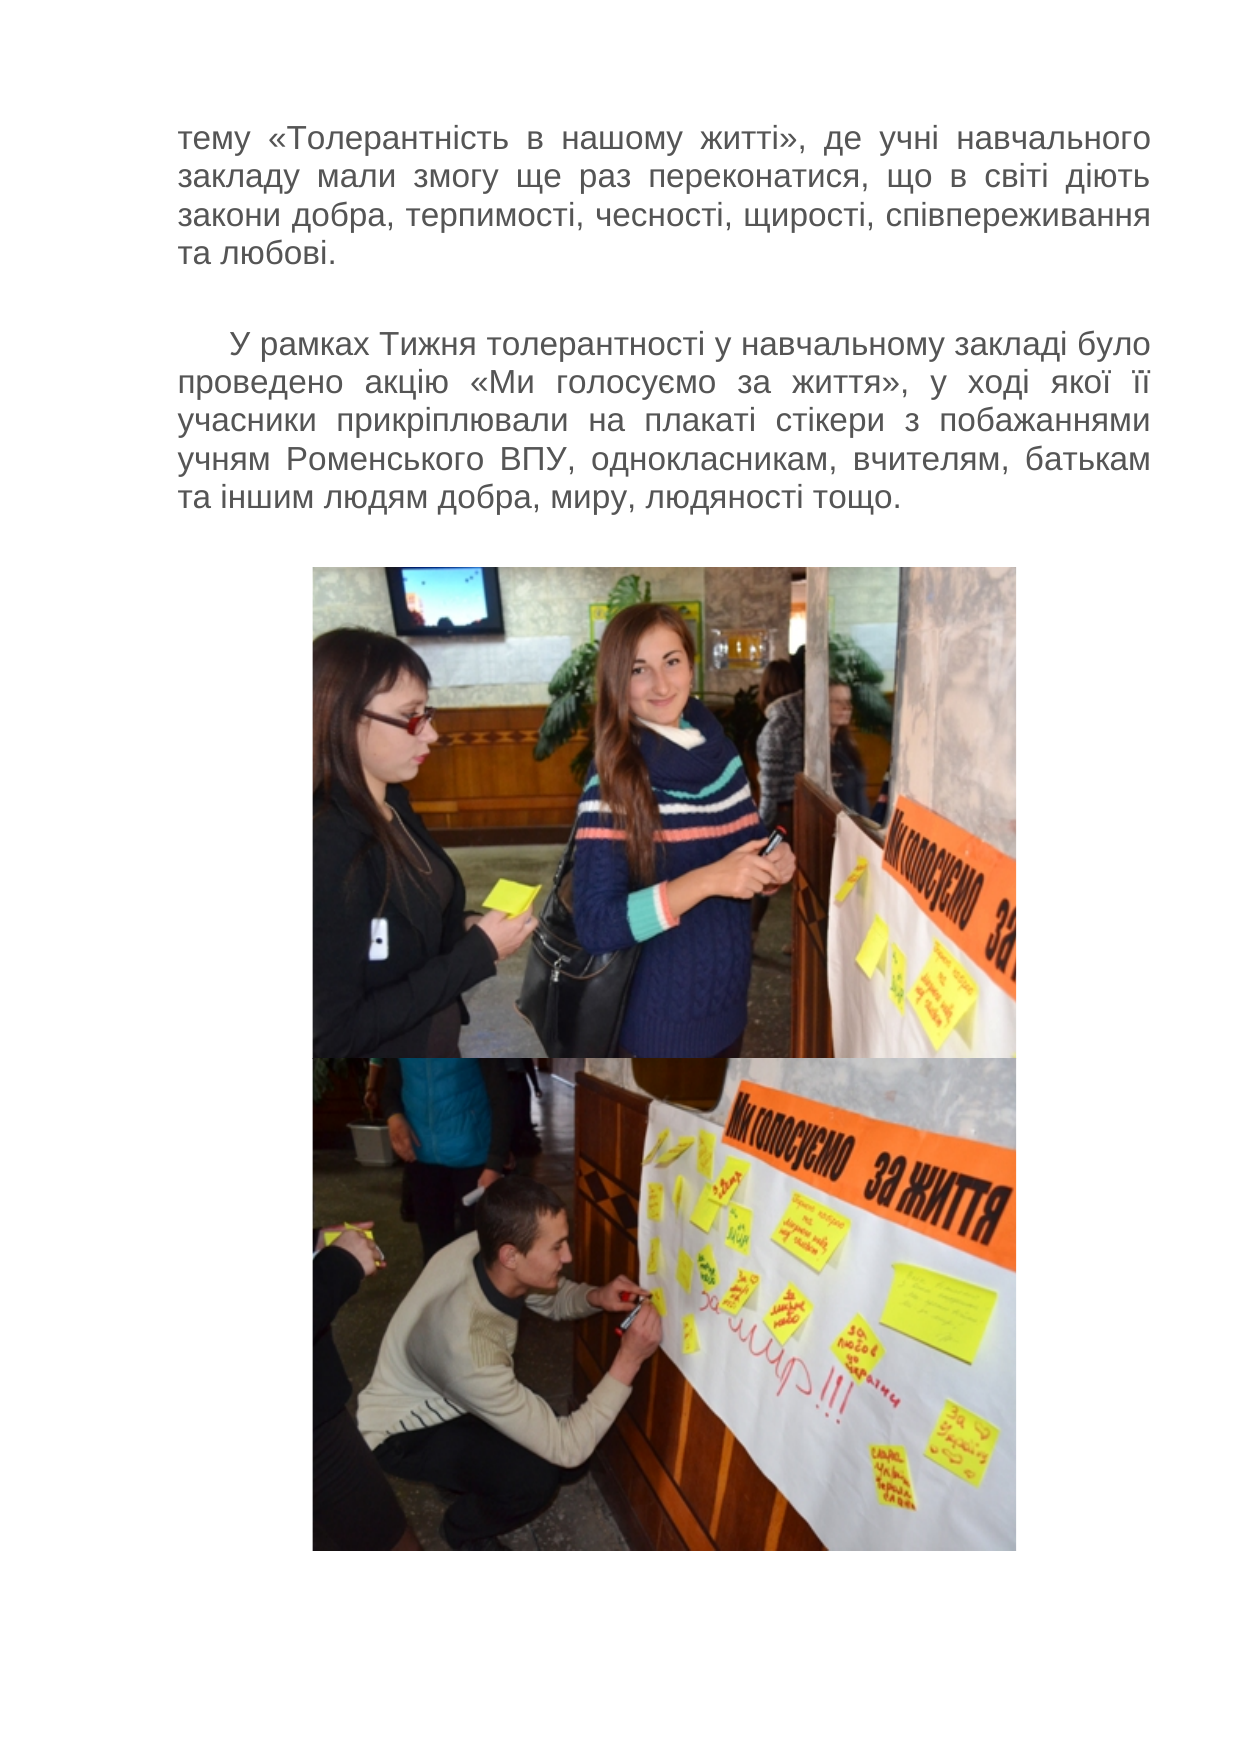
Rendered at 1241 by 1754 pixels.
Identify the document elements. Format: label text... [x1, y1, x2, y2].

picture [312, 567, 1017, 1551]
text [177, 118, 1152, 272]
text У рамках Тижня толерантності у навчальному закладі було проведено акцію «Ми голосуємо за життя», у ході якої її учасники прикріплювали на плакаті стікери з побажаннями учням Роменського ВПУ, однокласникам, вчителям, батькам та іншим людям добра, миру, людяності тощо. [177, 324, 1152, 516]
